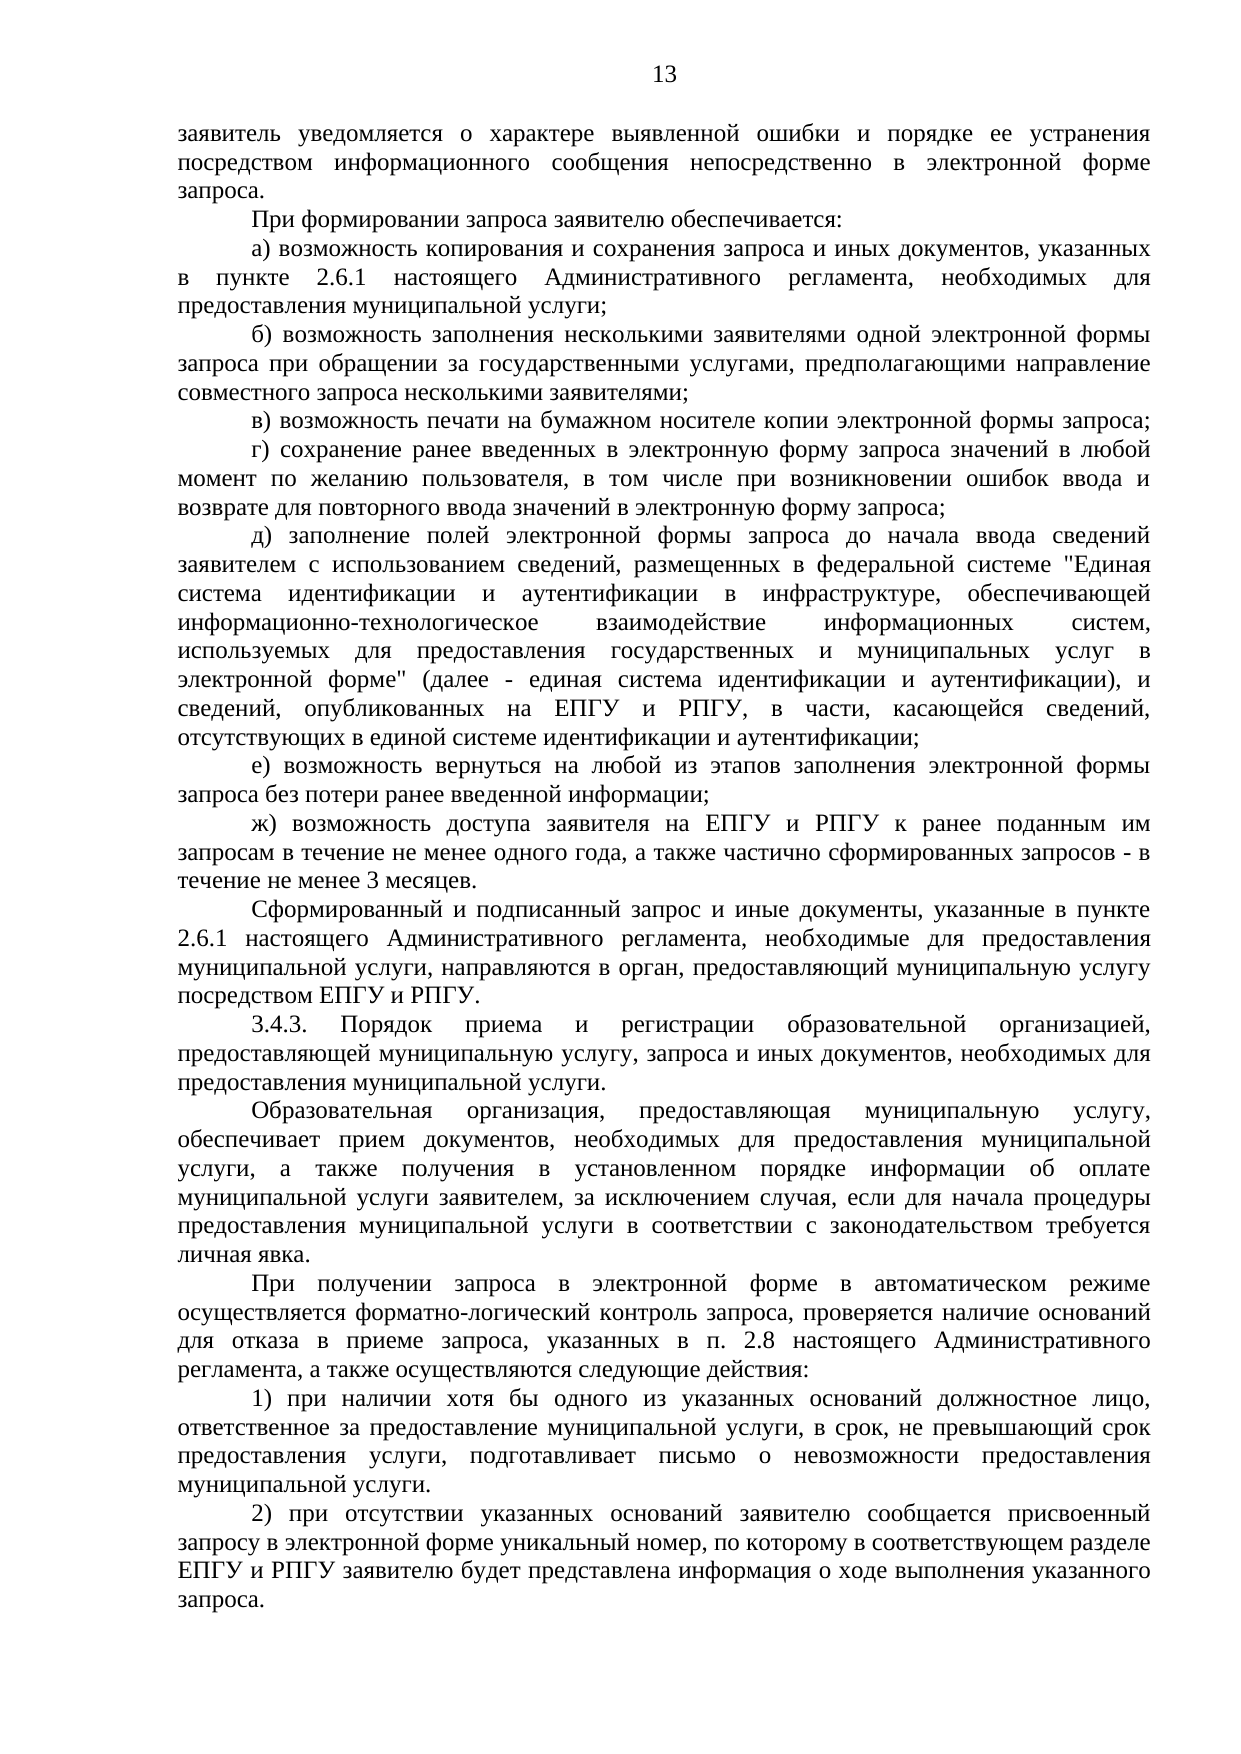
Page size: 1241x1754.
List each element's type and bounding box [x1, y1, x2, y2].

text [177, 118, 1152, 1613]
